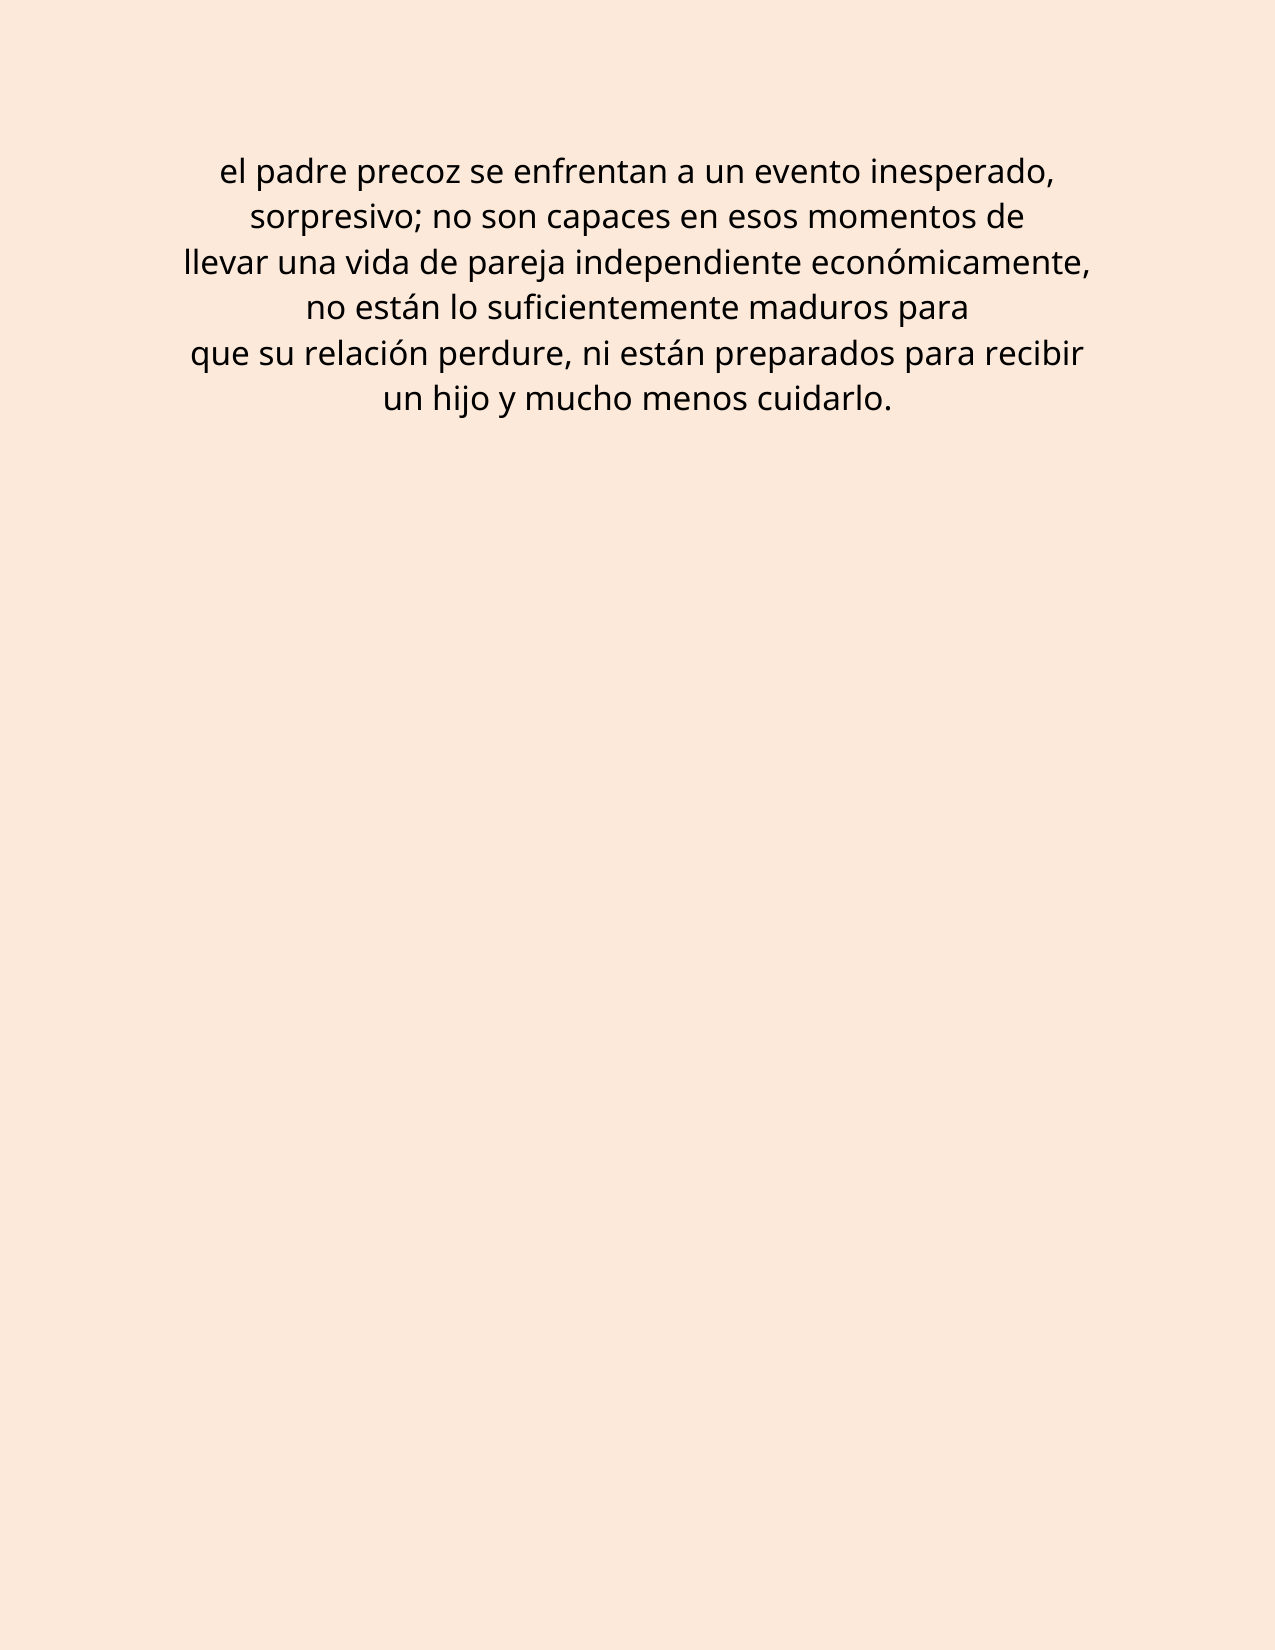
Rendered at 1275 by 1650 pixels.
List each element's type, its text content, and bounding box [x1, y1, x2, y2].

text sorpresivo; no son capaces en esos momentos de [177, 193, 1098, 238]
text no están lo suficientemente maduros para [177, 284, 1098, 329]
text llevar una vida de pareja independiente económicamente, [177, 238, 1098, 284]
text un hijo y mucho menos cuidarlo. [177, 375, 1098, 420]
text que su relación perdure, ni están preparados para recibir [177, 329, 1098, 375]
text el padre precoz se enfrentan a un evento inesperado, [177, 148, 1098, 193]
